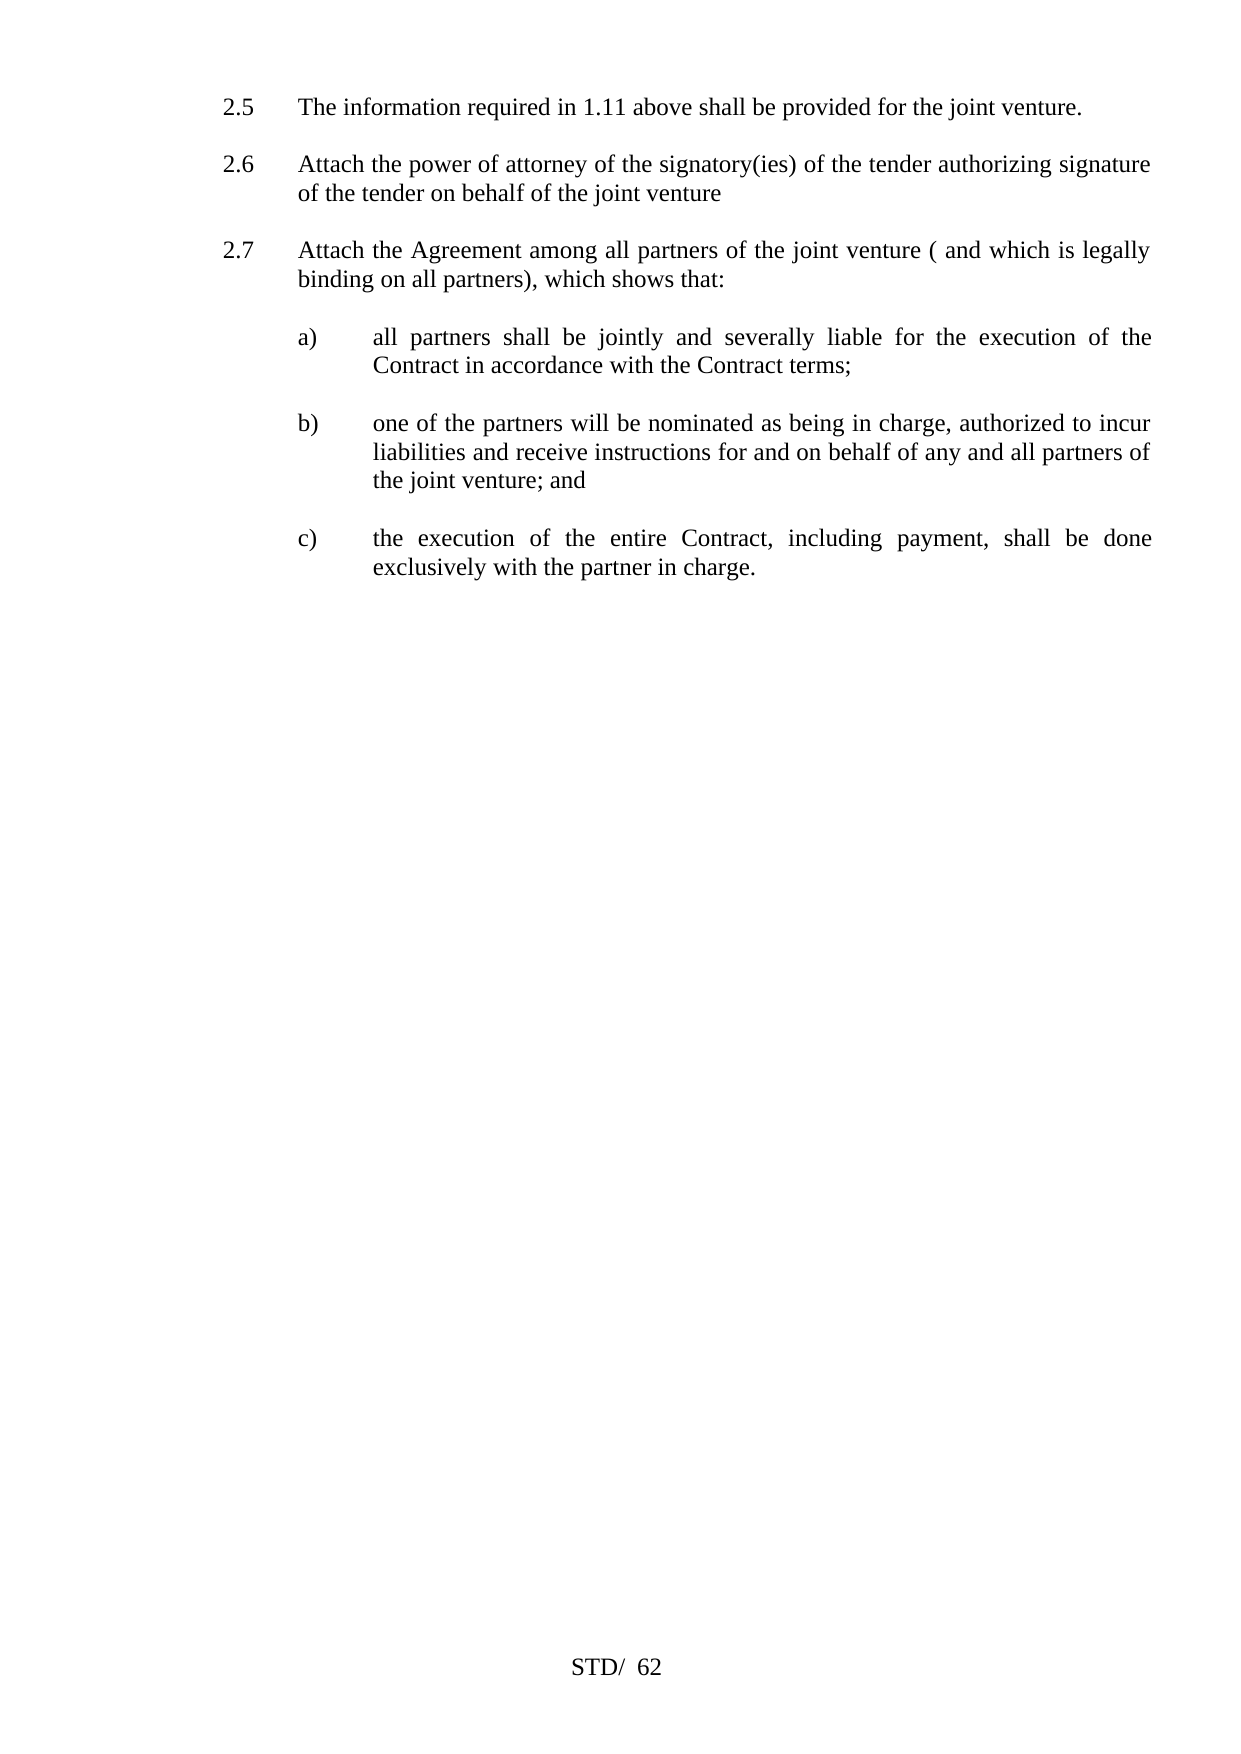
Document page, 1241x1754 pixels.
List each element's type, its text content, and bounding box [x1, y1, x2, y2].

list one of the partners will be nominated as being in charge, authorized to incur liabilities and receive instructions for and on behalf of any and all partners of the joint venture; and [298, 408, 1152, 494]
list all partners shall be jointly and severally liable for the execution of the Contract in accordance with the Contract terms; [298, 322, 1152, 379]
list Attach the power of attorney of the signatory(ies) of the tender authorizing signature of the tender on behalf of the joint venture [223, 149, 1152, 207]
list the execution of the entire Contract, including payment, shall be done exclusively with the partner in charge. [298, 523, 1152, 581]
list The information required in 1.11 above shall be provided for the joint venture. [223, 92, 1238, 120]
list Attach the Agreement among all partners of the joint venture ( and which is legally binding on all partners), which shows that: [223, 236, 1152, 293]
